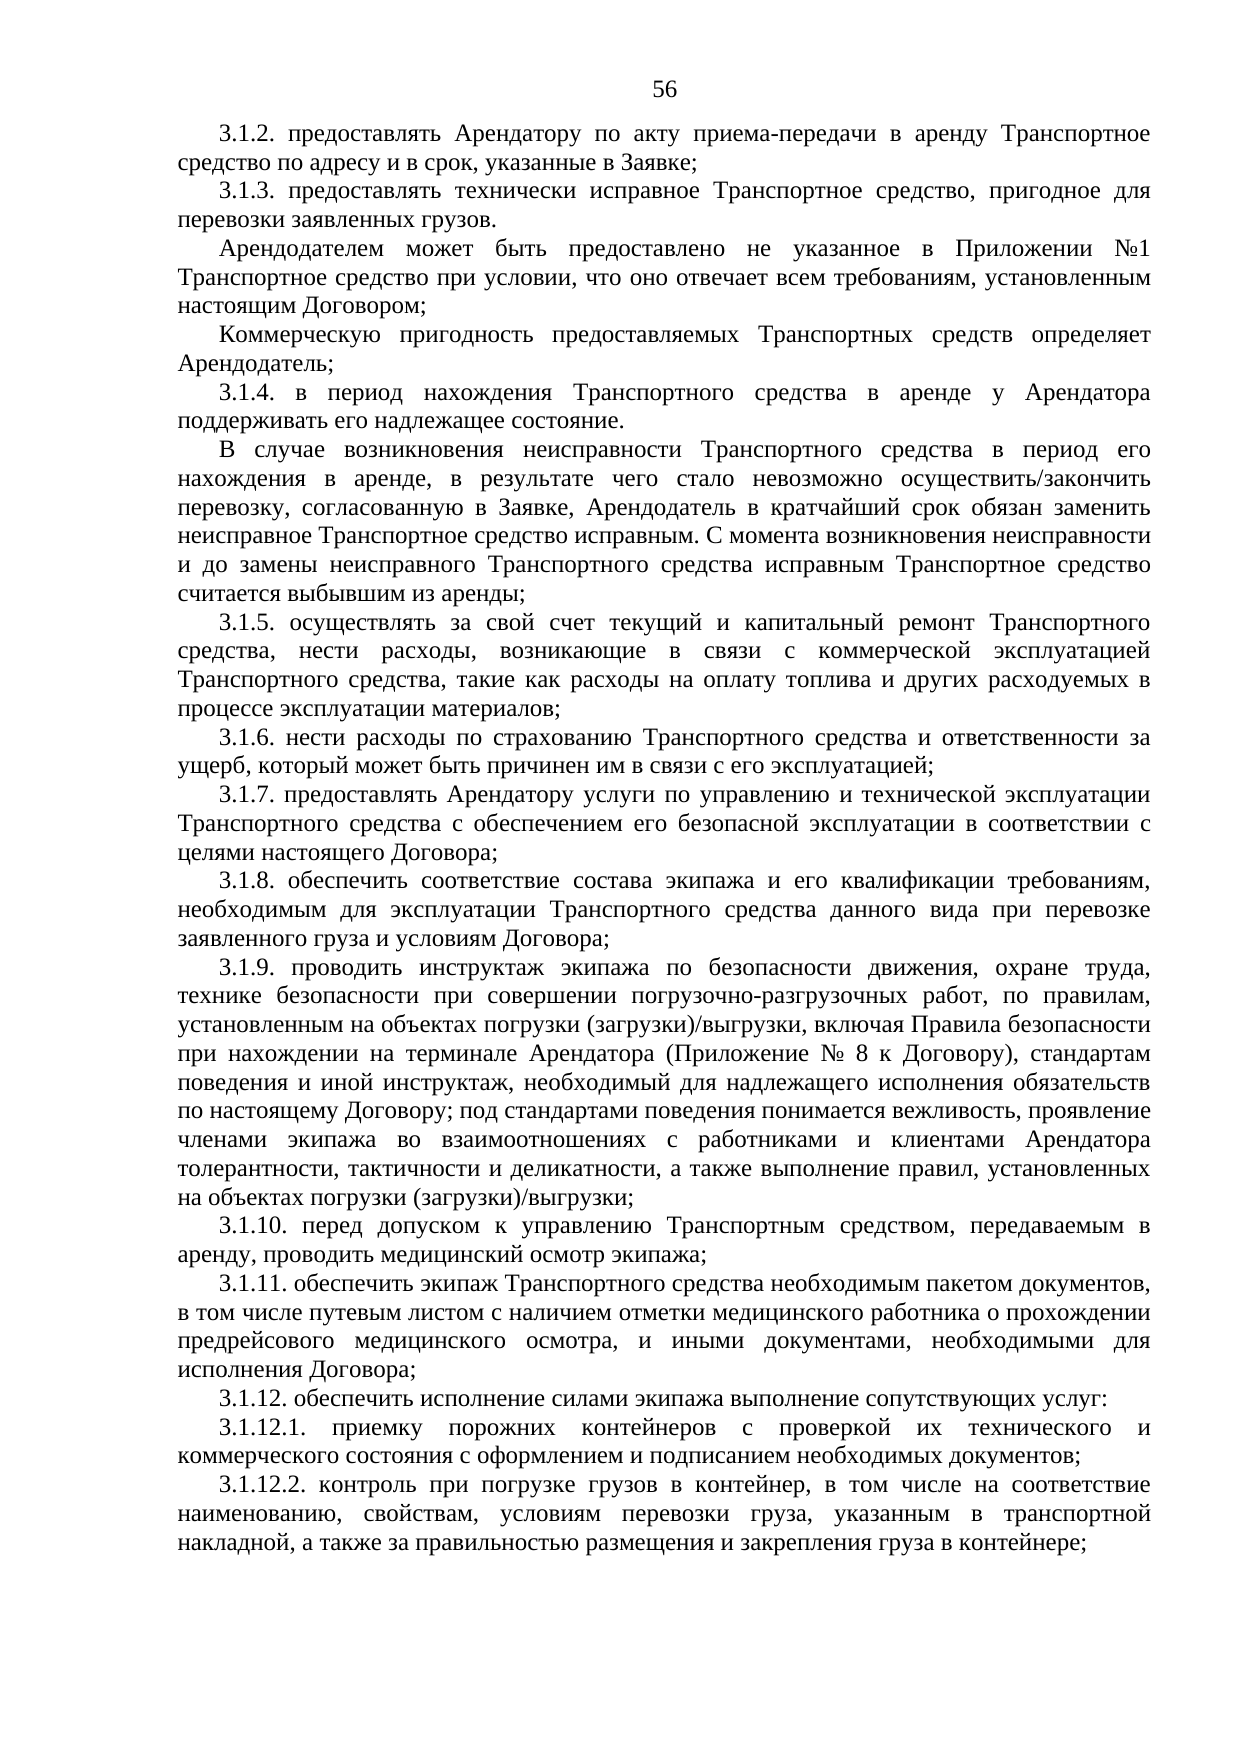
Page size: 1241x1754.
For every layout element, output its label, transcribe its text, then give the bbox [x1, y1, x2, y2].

text 3.1.4. в период нахождения Транспортного средства в аренде у Арендатора поддерживать его надлежащее состояние. [177, 377, 1152, 434]
text 3.1.2. предоставлять Арендатору по акту приема-передачи в аренду Транспортное средство по адресу и в срок, указанные в Заявке; [177, 118, 1152, 176]
text 3.1.12. обеспечить исполнение силами экипажа выполнение сопутствующих услуг: [177, 1383, 1152, 1412]
text 3.1.3. предоставлять технически исправное Транспортное средство, пригодное для перевозки заявленных грузов. [177, 176, 1152, 233]
text Арендодателем может быть предоставлено не указанное в Приложении №1 Транспортное средство при условии, что оно отвечает всем требованиям, установленным настоящим Договором; [177, 233, 1152, 319]
text Коммерческую пригодность предоставляемых Транспортных средств определяет Арендодатель; [177, 319, 1152, 377]
text 3.1.6. нести расходы по страхованию Транспортного средства и ответственности за ущерб, который может быть причинен им в связи с его эксплуатацией; [177, 722, 1152, 779]
text 3.1.8. обеспечить соответствие состава экипажа и его квалификации требованиям, необходимым для эксплуатации Транспортного средства данного вида при перевозке заявленного груза и условиям Договора; [177, 866, 1152, 952]
text 3.1.12.1. приемку порожних контейнеров с проверкой их технического и коммерческого состояния с оформлением и подписанием необходимых документов; [177, 1412, 1152, 1469]
text 3.1.11. обеспечить экипаж Транспортного средства необходимым пакетом документов, в том числе путевым листом с наличием отметки медицинского работника о прохождении предрейсового медицинского осмотра, и иными документами, необходимыми для исполнения Договора; [177, 1268, 1152, 1383]
text 3.1.12.2. контроль при погрузке грузов в контейнер, в том числе на соответствие наименованию, свойствам, условиям перевозки груза, указанным в транспортной накладной, а также за правильностью размещения и закрепления груза в контейнере; [177, 1469, 1152, 1556]
text 3.1.5. осуществлять за свой счет текущий и капитальный ремонт Транспортного средства, нести расходы, возникающие в связи с коммерческой эксплуатацией Транспортного средства, такие как расходы на оплату топлива и других расходуемых в процессе эксплуатации материалов; [177, 607, 1152, 722]
text 3.1.10. перед допуском к управлению Транспортным средством, передаваемым в аренду, проводить медицинский осмотр экипажа; [177, 1211, 1152, 1268]
text В случае возникновения неисправности Транспортного средства в период его нахождения в аренде, в результате чего стало невозможно осуществить/закончить перевозку, согласованную в Заявке, Арендодатель в кратчайший срок обязан заменить неисправное Транспортное средство исправным. С момента возникновения неисправности и до замены неисправного Транспортного средства исправным Транспортное средство считается выбывшим из аренды; [177, 434, 1152, 607]
text 3.1.9. проводить инструктаж экипажа по безопасности движения, охране труда, технике безопасности при совершении погрузочно-разгрузочных работ, по правилам, установленным на объектах погрузки (загрузки)/выгрузки, включая Правила безопасности при нахождении на терминале Арендатора (Приложение № 8 к Договору), стандартам поведения и иной инструктаж, необходимый для надлежащего исполнения обязательств по настоящему Договору; под стандартами поведения понимается вежливость, проявление членами экипажа во взаимоотношениях с работниками и клиентами Арендатора толерантности, тактичности и деликатности, а также выполнение правил, установленных на объектах погрузки (загрузки)/выгрузки; [177, 952, 1152, 1211]
text 3.1.7. предоставлять Арендатору услуги по управлению и технической эксплуатации Транспортного средства с обеспечением его безопасной эксплуатации в соответствии с целями настоящего Договора; [177, 779, 1152, 866]
